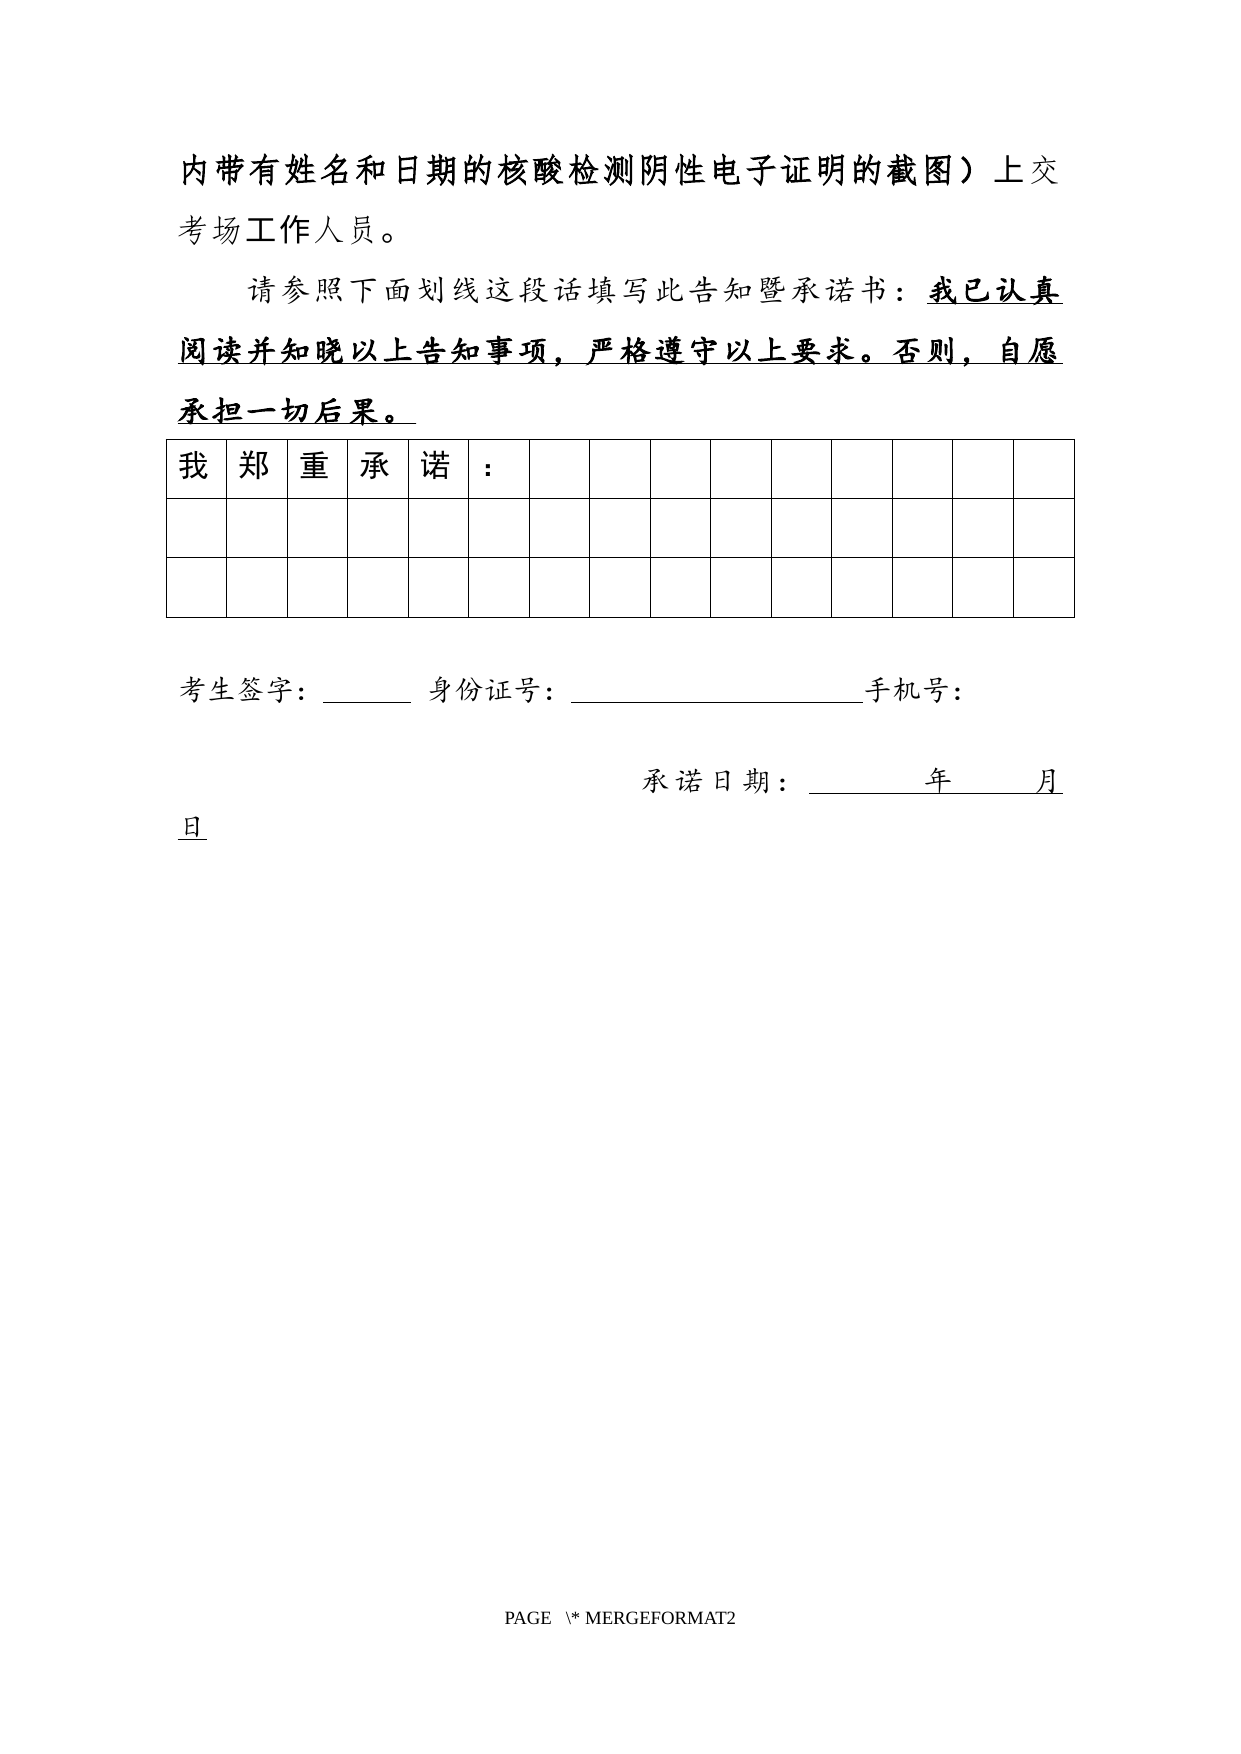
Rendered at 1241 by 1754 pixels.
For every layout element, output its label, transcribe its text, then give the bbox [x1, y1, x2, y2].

table_cell [953, 558, 1013, 617]
table_cell [711, 499, 771, 557]
table_cell [167, 499, 226, 557]
table_cell [893, 558, 952, 617]
table_cell [530, 558, 589, 617]
table_cell [469, 558, 529, 617]
table_cell [832, 499, 892, 557]
table_cell [590, 558, 650, 617]
table_header [772, 440, 831, 498]
table_header ： [469, 440, 529, 498]
table_header [590, 440, 650, 498]
table_header [1014, 440, 1074, 498]
table_header 诺 [409, 440, 468, 498]
table_cell [469, 499, 529, 557]
table_header [893, 440, 952, 498]
table_header [711, 440, 771, 498]
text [177, 137, 1063, 258]
table_cell [1014, 499, 1074, 557]
table_header [953, 440, 1013, 498]
table_cell [288, 558, 347, 617]
table_header [530, 440, 589, 498]
table_cell [348, 558, 408, 617]
table_cell [409, 558, 468, 617]
table_cell [651, 499, 710, 557]
table_header 我 [167, 440, 226, 498]
table_cell [288, 499, 347, 557]
table_cell [1014, 558, 1074, 617]
table_cell [711, 558, 771, 617]
table_cell [772, 558, 831, 617]
text 承诺日期： 年 月 日 [177, 755, 1063, 847]
table_cell [227, 499, 287, 557]
table_cell [953, 499, 1013, 557]
table_header [832, 440, 892, 498]
table_cell [590, 499, 650, 557]
text 请参照下面划线这段话填写此告知暨承诺书：我已认真阅读并知晓以上告知事项，严格遵守以上要求。否则，自愿承担一切后果。 [177, 364, 1063, 439]
table_cell [530, 499, 589, 557]
table_header [651, 440, 710, 498]
text 考生签字： 身份证号： 手机号： [177, 663, 1063, 709]
table_cell [409, 499, 468, 557]
table_cell [651, 558, 710, 617]
table_header 郑 [227, 440, 287, 498]
text 请参照下面划线这段话填写此告知暨承诺书：我已认真阅读并知晓以上告知事项，严格遵守以上要求。否则，自愿承担一切后果。 [177, 258, 1063, 363]
table_cell [348, 499, 408, 557]
table_cell [167, 558, 226, 617]
table_cell [227, 558, 287, 617]
table_cell [772, 499, 831, 557]
table_cell [893, 499, 952, 557]
table_header 承 [348, 440, 408, 498]
table_header 重 [288, 440, 347, 498]
table_cell [832, 558, 892, 617]
